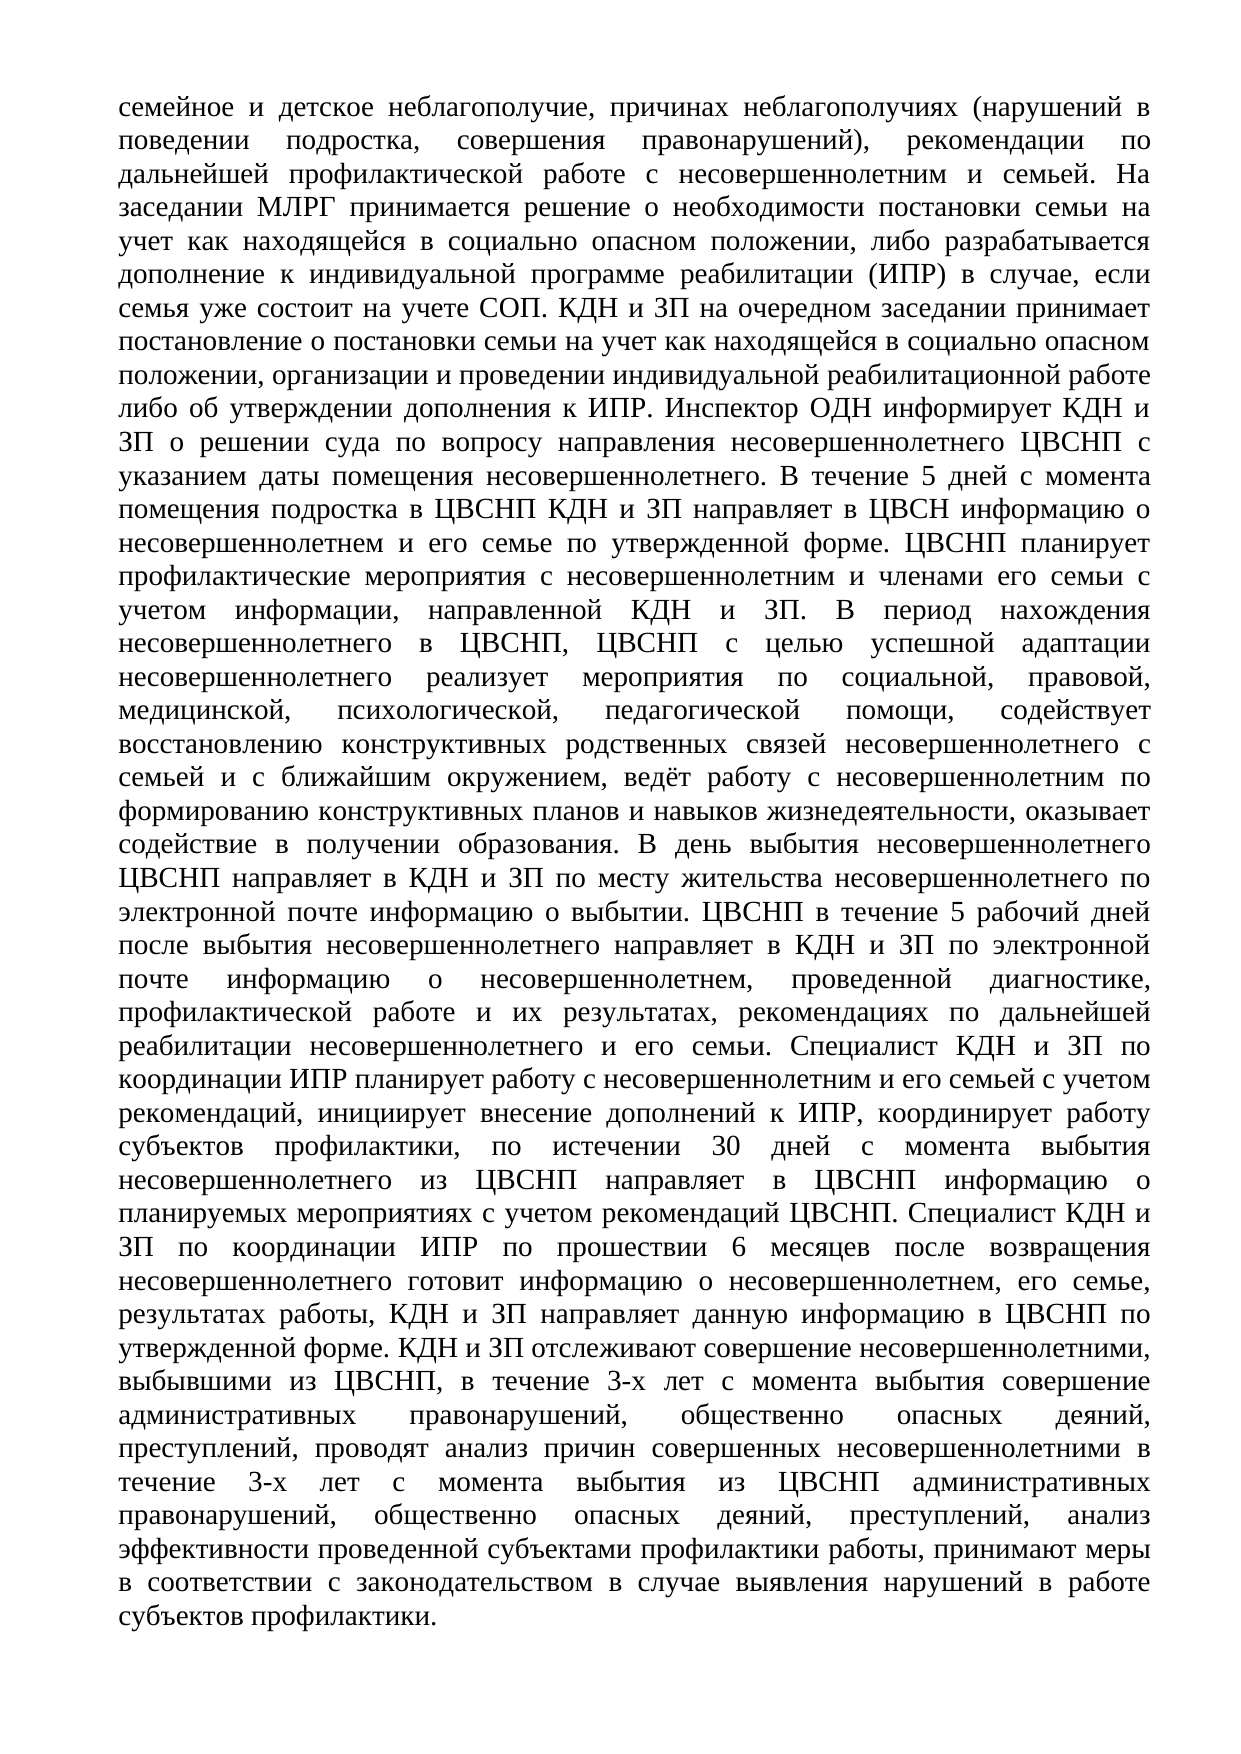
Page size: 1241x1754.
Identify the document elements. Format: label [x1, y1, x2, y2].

text [118, 89, 1152, 1632]
